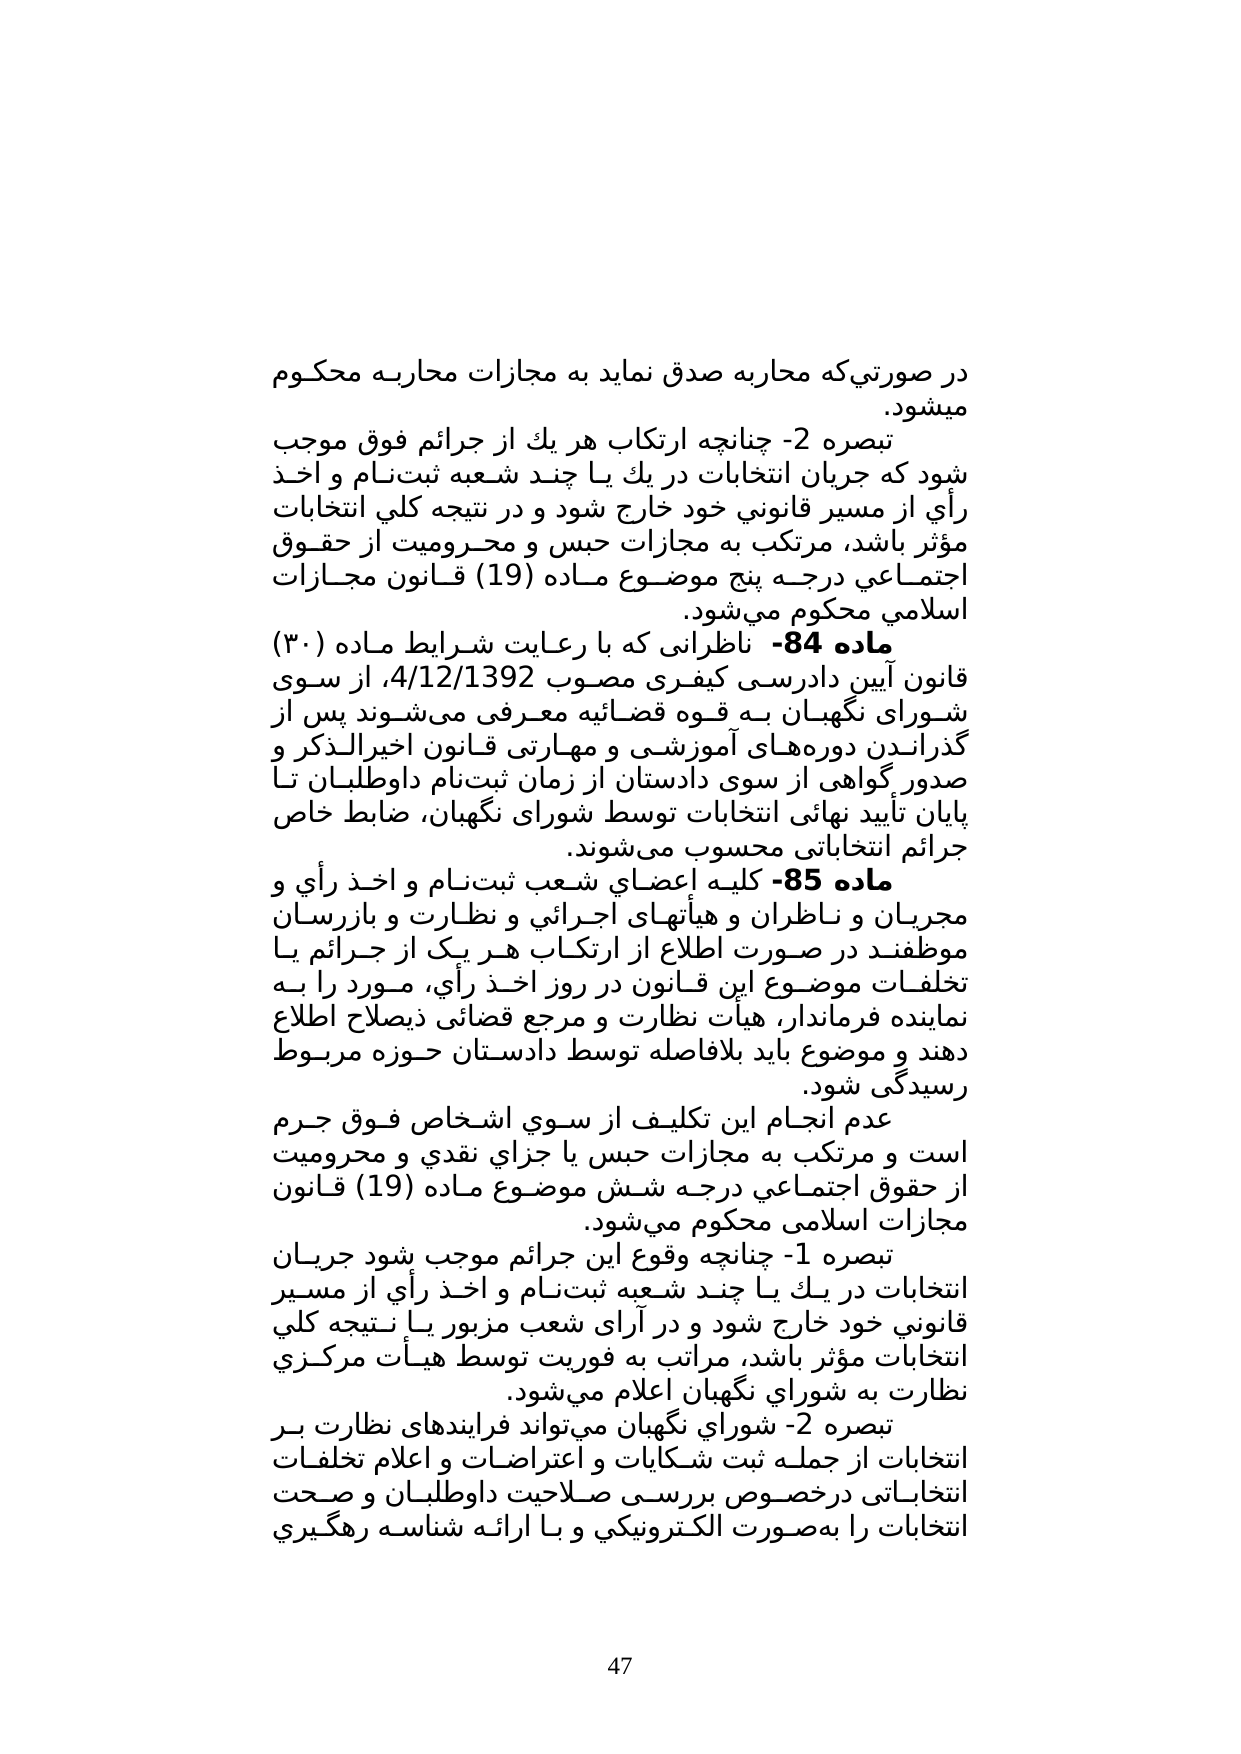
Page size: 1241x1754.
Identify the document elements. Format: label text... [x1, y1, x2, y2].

list تبصره 1- چنانچه وقوع اين جرائم موجب شود جريان انتخابات در يك يا چند شعبه‌ ثبت‌نام و اخذ رأي از مسير قانوني خود خارج شود و در آرای شعب مزبور یا نتيجه‌ كلي انتخابات مؤثر باشد، مراتب به فوریت توسط هیأت مركزي نظارت به شوراي نگهبان اعلام مي‌شود. [272, 1237, 968, 1407]
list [272, 354, 968, 422]
list ماده 84- ناظرانی که با رعایت شرایط ماده (۳۰) قانون آیین دادرسی کیفری مصوب 4/12/1392، از سوی شورای نگهبان به قوه قضائیه معرفی می‌شوند پس از گذراندن دوره‌های آموزشی و مهارتی قانون اخیرالذکر و صدور گواهی از سوی دادستان از زمان ثبت‌نام داوطلبان تا پایان تأييد نهائی انتخابات توسط شورای نگهبان، ضابط خاص جرائم انتخاباتی محسوب می‌شوند. [272, 626, 968, 864]
list تبصره 2- چنانچه ارتكاب هر يك از جرائم فوق موجب شود كه جريان انتخابات در يك يا چند شعبه‌ ثبت‌نام و اخذ رأي از مسير قانوني خود خارج شود و در نتيجه‌ كلي انتخابات مؤثر باشد، مرتكب به مجازات حبس و محروميت از حقوق اجتماعي درجه پنج موضوع ماده (19) قانون مجازات اسلامي محكوم مي‌شود. [272, 422, 968, 626]
list عدم انجام اين تكليف از سوي اشخاص فوق جرم است و مرتكب به مجازات حبس يا جزاي نقدي و محروميت از حقوق اجتماعي درجه شش موضوع ماده (19) قانون مجازات اسلامی محكوم مي‌شود. [272, 1101, 968, 1237]
list ماده 85- كليه اعضاي شعب ثبت‌نام و اخذ رأي و مجريان و ناظران و هیأتهای اجرائي و نظارت و بازرسان موظفند در صورت اطلاع از ارتکاب هر یک از جرائم یا تخلفات موضوع اين قانون در روز اخذ رأي، مورد را به نماینده فرماندار، هیأت نظارت و مرجع قضائی ذی‏صلاح اطلاع دهند و موضوع باید بلافاصله توسط دادستان حوزه‏ مربوط رسیدگی شود. [272, 864, 968, 1101]
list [272, 1407, 968, 1543]
